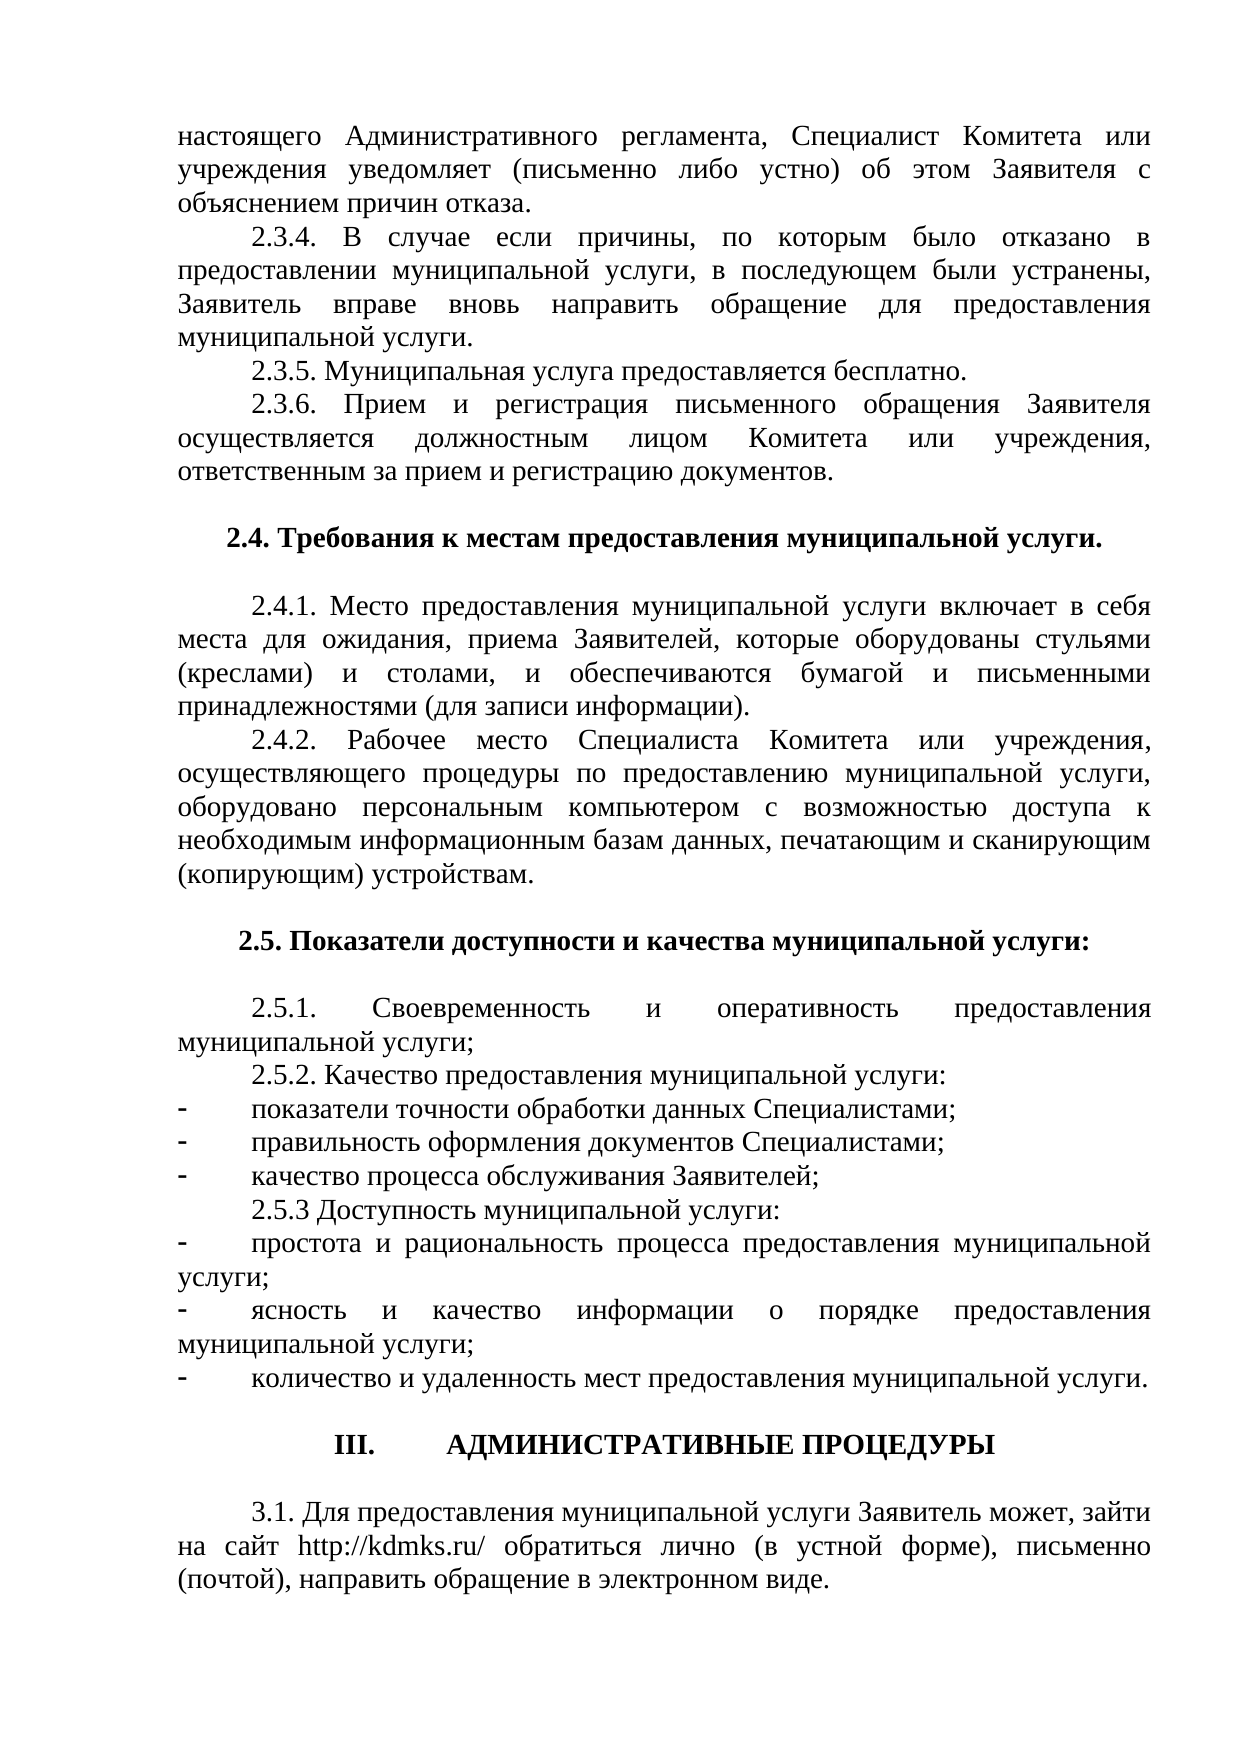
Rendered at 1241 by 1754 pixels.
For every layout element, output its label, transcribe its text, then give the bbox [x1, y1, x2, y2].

text 2.3.6. Прием и регистрация письменного обращения Заявителя осуществляется должностным лицом Комитета или учреждения, ответственным за прием и регистрацию документов. [177, 386, 1152, 487]
text 2.3.5. Муниципальная услуга предоставляется бесплатно. [177, 353, 1152, 386]
text 2.4.2. Рабочее место Специалиста Комитета или учреждения, осуществляющего процедуры по предоставлению муниципальной услуги, оборудовано персональным компьютером с возможностью доступа к необходимым информационным базам данных, печатающим и сканирующим (копирующим) устройствам. [177, 722, 1152, 889]
list правильность оформления документов Специалистами; [177, 1124, 1152, 1158]
text 3.1. Для предоставления муниципальной услуги Заявитель может, зайти на сайт http://kdmks.ru/ обратиться лично (в устной форме), письменно (почтой), направить обращение в электронном виде. [177, 1494, 1152, 1595]
text 2.4. Требования к местам предоставления муниципальной услуги. [177, 521, 1152, 554]
text 2.5.2. Качество предоставления муниципальной услуги: [177, 1057, 1152, 1091]
list простота и рациональность процесса предоставления муниципальной услуги; [177, 1225, 1152, 1292]
text 2.5.3 Доступность муниципальной услуги: [177, 1192, 1152, 1225]
text 2.5. Показатели доступности и качества муниципальной услуги: [177, 923, 1152, 957]
list АДМИНИСТРАТИВНЫЕ ПРОЦЕДУРЫ [177, 1427, 1152, 1461]
list качество процесса обслуживания Заявителей; [177, 1158, 1152, 1192]
text 2.3.4. В случае если причины, по которым было отказано в предоставлении муниципальной услуги, в последующем были устранены, Заявитель вправе вновь направить обращение для предоставления муниципальной услуги. [177, 219, 1152, 353]
text 2.5.1. Своевременность и оперативность предоставления муниципальной услуги; [177, 990, 1152, 1057]
list показатели точности обработки данных Специалистами; [177, 1091, 1152, 1124]
list ясность и качество информации о порядке предоставления муниципальной услуги; [177, 1292, 1152, 1360]
text 2.4.1. Место предоставления муниципальной услуги включает в себя места для ожидания, приема Заявителей, которые оборудованы стульями (креслами) и столами, и обеспечиваются бумагой и письменными принадлежностями (для записи информации). [177, 588, 1152, 722]
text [177, 118, 1152, 219]
list количество и удаленность мест предоставления муниципальной услуги. [177, 1360, 1152, 1393]
